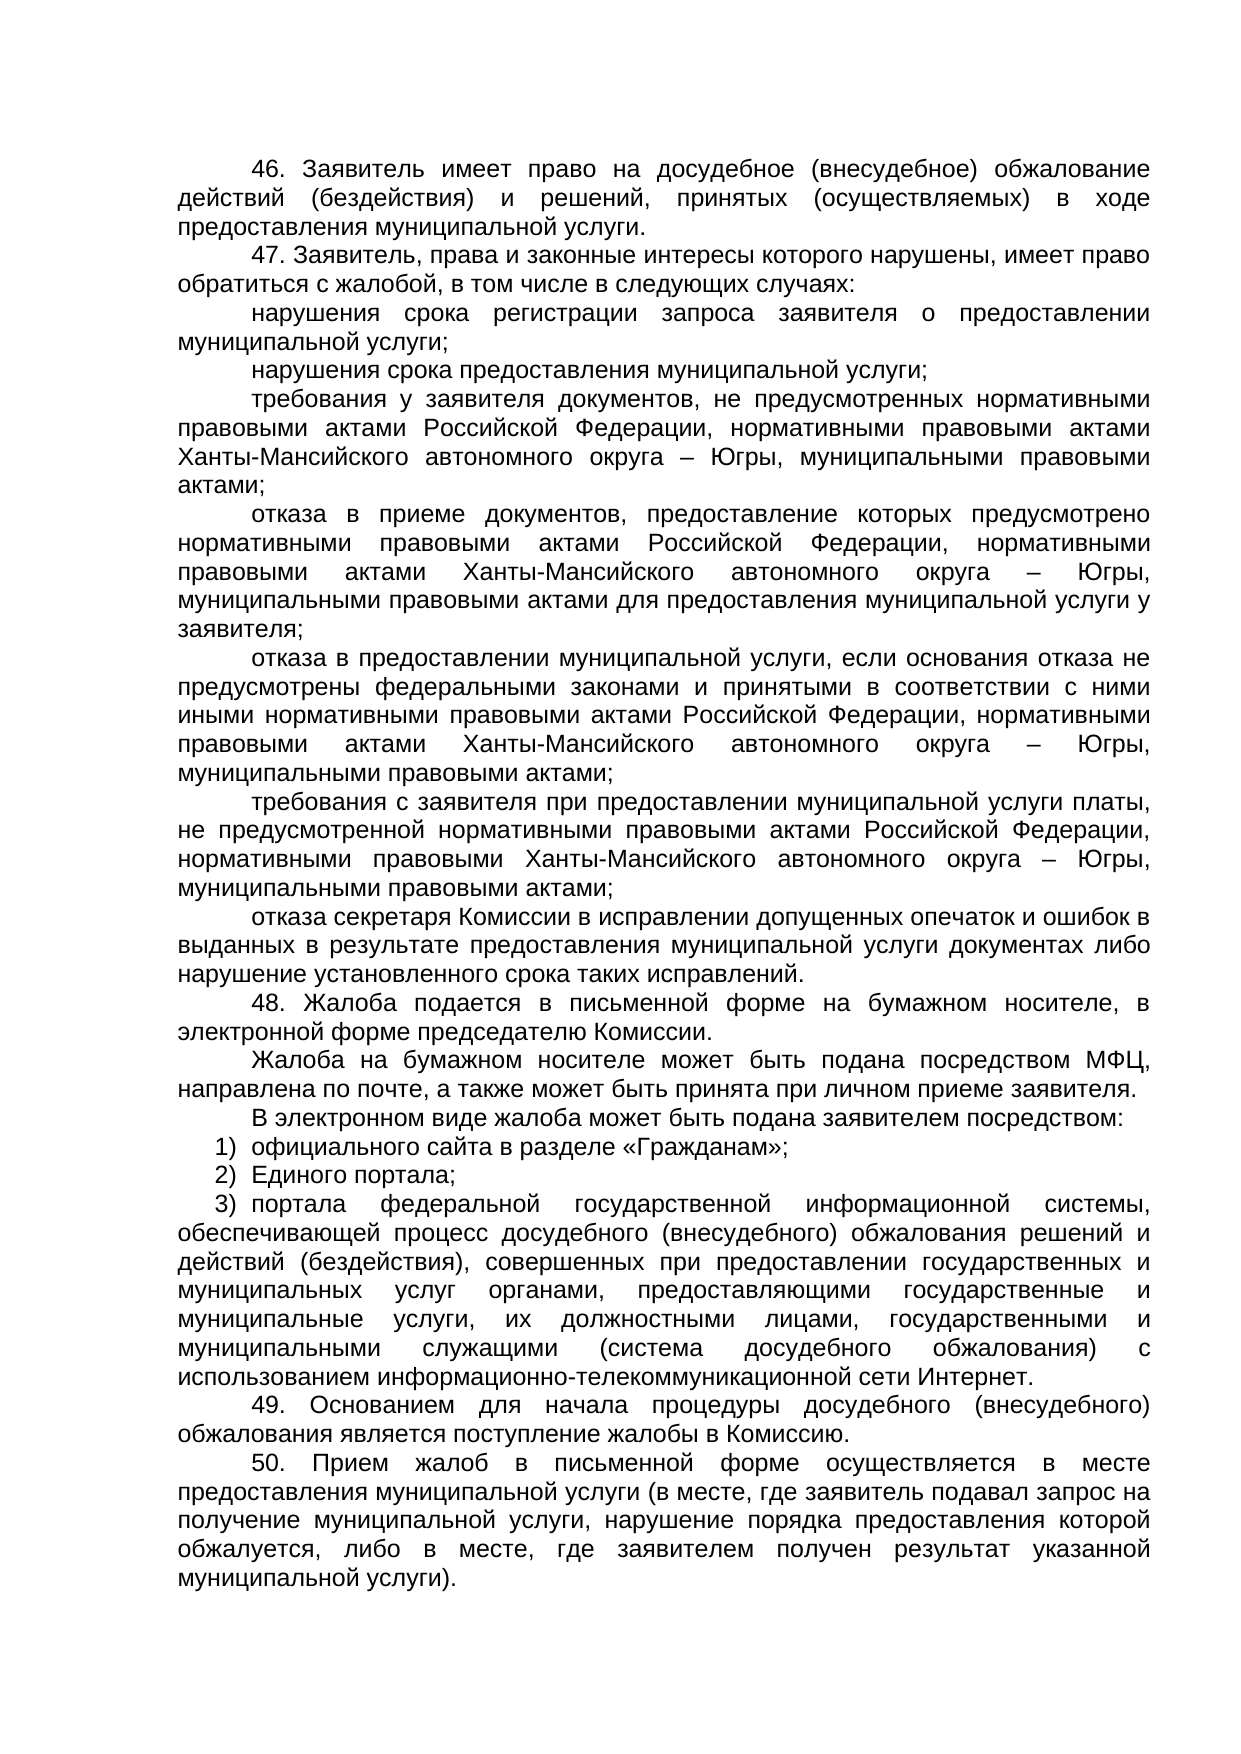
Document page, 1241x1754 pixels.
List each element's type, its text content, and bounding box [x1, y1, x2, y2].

text 48. Жалоба подается в письменной форме на бумажном носителе, в электронной форме председателю Комиссии. [177, 988, 1152, 1045]
text нарушения срока предоставления муниципальной услуги; [177, 355, 1152, 384]
text требования с заявителя при предоставлении муниципальной услуги платы, не предусмотренной нормативными правовыми актами Российской Федерации, нормативными правовыми Ханты-Мансийского автономного округа – Югры, муниципальными правовыми актами; [177, 787, 1152, 902]
list официального сайта в разделе «Гражданам»; [177, 1132, 1152, 1160]
text 47. Заявитель, права и законные интересы которого нарушены, имеет право обратиться с жалобой, в том числе в следующих случаях: [177, 240, 1152, 298]
text нарушения срока регистрации запроса заявителя о предоставлении муниципальной услуги; [177, 298, 1152, 355]
text 46. Заявитель имеет право на досудебное (внесудебное) обжалование действий (бездействия) и решений, принятых (осуществляемых) в ходе предоставления муниципальной услуги. [177, 154, 1152, 240]
text отказа в предоставлении муниципальной услуги, если основания отказа не предусмотрены федеральными законами и принятыми в соответствии с ними иными нормативными правовыми актами Российской Федерации, нормативными правовыми актами Ханты-Мансийского автономного округа – Югры, муниципальными правовыми актами; [177, 643, 1152, 787]
text отказа секретаря Комиссии в исправлении допущенных опечаток и ошибок в выданных в результате предоставления муниципальной услуги документах либо нарушение установленного срока таких исправлений. [177, 902, 1152, 988]
text отказа в приеме документов, предоставление которых предусмотрено нормативными правовыми актами Российской Федерации, нормативными правовыми актами Ханты-Мансийского автономного округа – Югры, муниципальными правовыми актами для предоставления муниципальной услуги у заявителя; [177, 499, 1152, 643]
text Жалоба на бумажном носителе может быть подана посредством МФЦ, направлена по почте, а также может быть принята при личном приеме заявителя. [177, 1045, 1152, 1103]
text 50. Прием жалоб в письменной форме осуществляется в месте предоставления муниципальной услуги (в месте, где заявитель подавал запрос на получение муниципальной услуги, нарушение порядка предоставления которой обжалуется, либо в месте, где заявителем получен результат указанной муниципальной услуги). [177, 1448, 1152, 1592]
text В электронном виде жалоба может быть подана заявителем посредством: [177, 1103, 1152, 1132]
text 49. Основанием для начала процедуры досудебного (внесудебного) обжалования является поступление жалобы в Комиссию. [177, 1390, 1152, 1448]
list Единого портала; [177, 1160, 1152, 1189]
list портала федеральной государственной информационной системы, обеспечивающей процесс досудебного (внесудебного) обжалования решений и действий (бездействия), совершенных при предоставлении государственных и муниципальных услуг органами, предоставляющими государственные и муниципальные услуги, их должностными лицами, государственными и муниципальными служащими (система досудебного обжалования) с использованием информационно-телекоммуникационной сети Интернет. [177, 1189, 1152, 1390]
text требования у заявителя документов, не предусмотренных нормативными правовыми актами Российской Федерации, нормативными правовыми актами Ханты-Мансийского автономного округа – Югры, муниципальными правовыми актами; [177, 384, 1152, 499]
